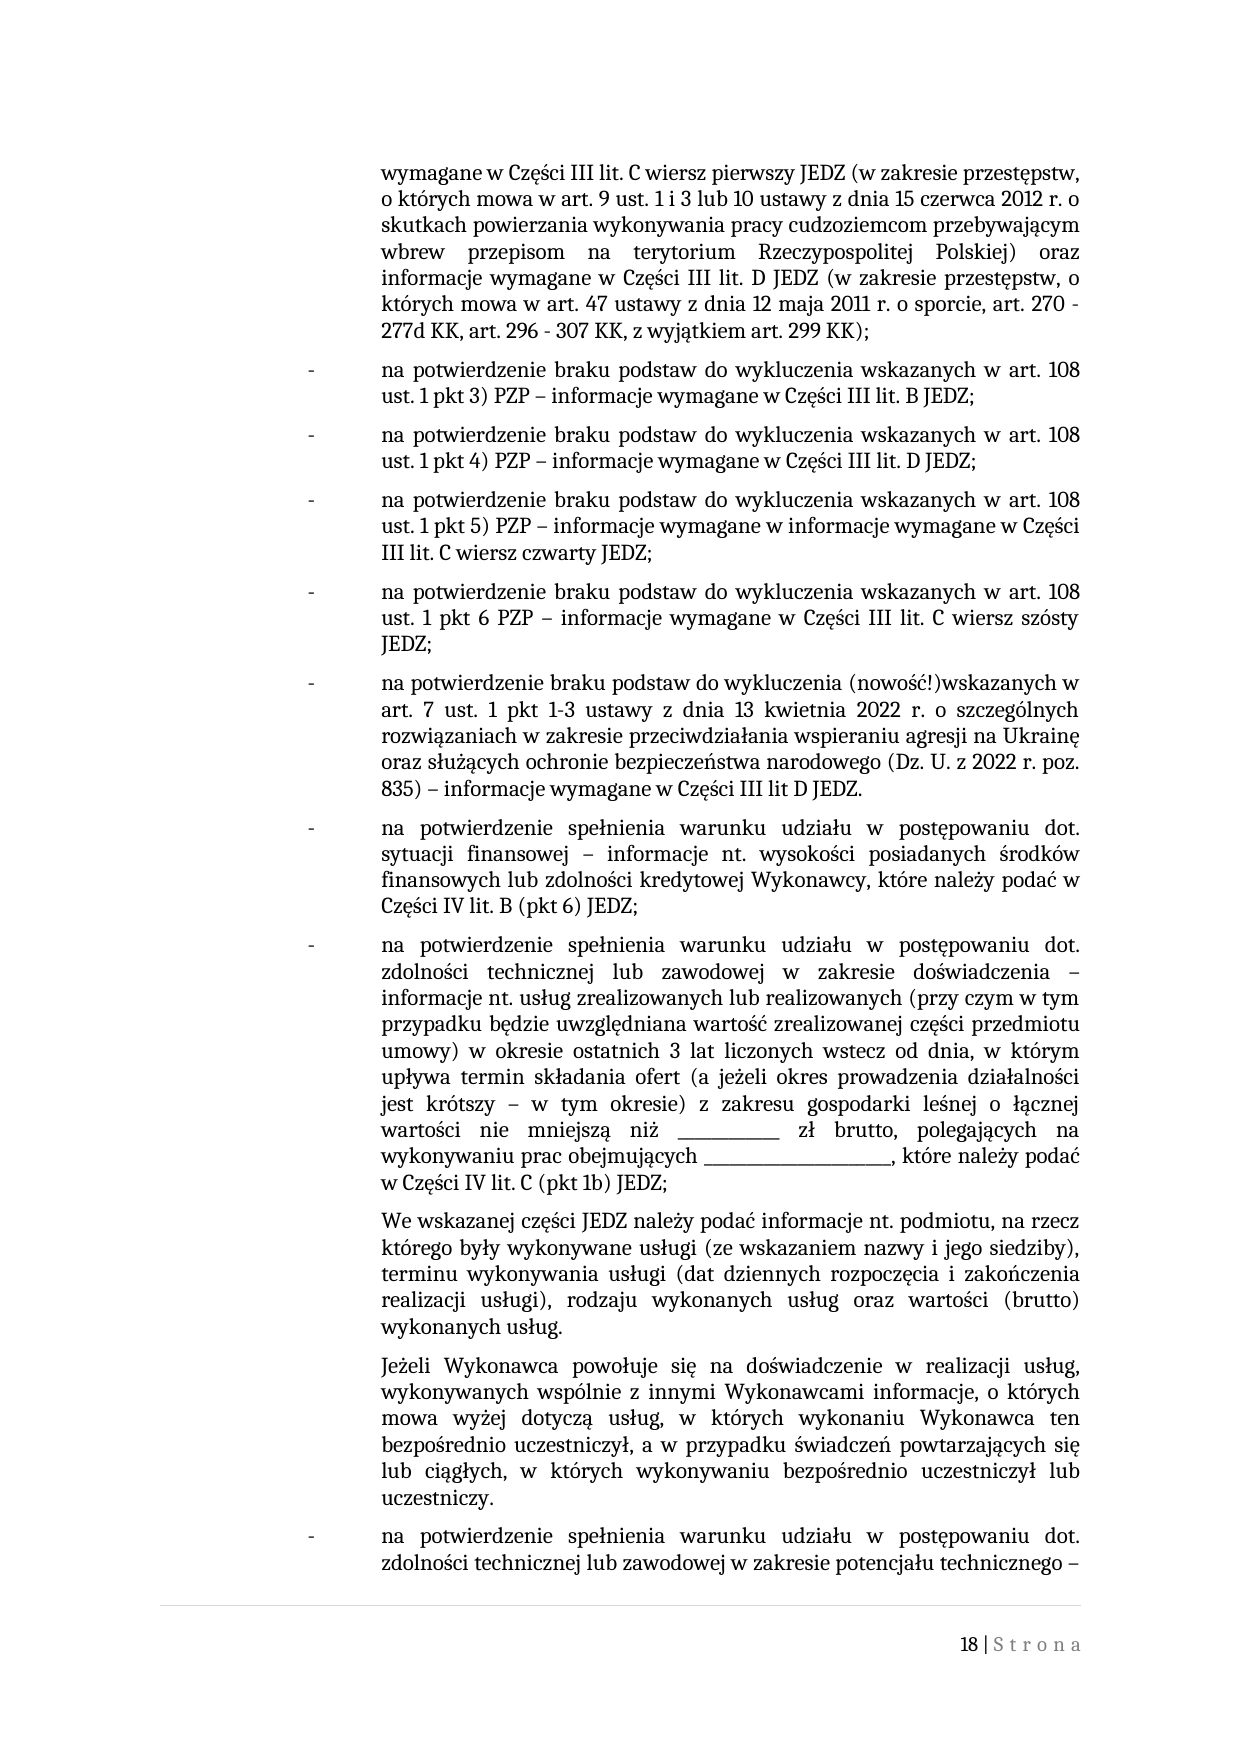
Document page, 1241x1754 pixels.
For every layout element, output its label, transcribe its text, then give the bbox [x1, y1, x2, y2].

text We wskazanej części JEDZ należy podać informacje nt. podmiotu, na rzecz którego były wykonywane usługi (ze wskazaniem nazwy i jego siedziby), terminu wykonywania usługi (dat dziennych rozpoczęcia i zakończenia realizacji usługi), rodzaju wykonanych usług oraz wartości (brutto) wykonanych usług. [381, 1208, 1081, 1340]
text - na potwierdzenie spełnienia warunku udziału w postępowaniu dot. zdolności technicznej lub zawodowej w zakresie doświadczenia – informacje nt. usług zrealizowanych lub realizowanych (przy czym w tym przypadku będzie uwzględniana wartość zrealizowanej części przedmiotu umowy) w okresie ostatnich 3 lat liczonych wstecz od dnia, w którym upływa termin składania ofert (a jeżeli okres prowadzenia działalności jest krótszy – w tym okresie) z zakresu gospodarki leśnej o łącznej wartości nie mniejszą niż ____________ zł brutto, polegających na wykonywaniu prac obejmujących ______________________, które należy podać w Części IV lit. C (pkt 1b) JEDZ; [307, 932, 1081, 1196]
text - na potwierdzenie braku podstaw do wykluczenia wskazanych w art. 108 ust. 1 pkt 5) PZP – informacje wymagane w informacje wymagane w Części III lit. C wiersz czwarty JEDZ; [307, 487, 1081, 566]
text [307, 1523, 1081, 1576]
text - na potwierdzenie braku podstaw do wykluczenia wskazanych w art. 108 ust. 1 pkt 4) PZP – informacje wymagane w Części III lit. D JEDZ; [307, 422, 1081, 474]
text Jeżeli Wykonawca powołuje się na doświadczenie w realizacji usług, wykonywanych wspólnie z innymi Wykonawcami informacje, o których mowa wyżej dotyczą usług, w których wykonaniu Wykonawca ten bezpośrednio uczestniczył, a w przypadku świadczeń powtarzających się lub ciągłych, w których wykonywaniu bezpośrednio uczestniczył lub uczestniczy. [381, 1352, 1081, 1511]
text - na potwierdzenie braku podstaw do wykluczenia wskazanych w art. 108 ust. 1 pkt 6 PZP – informacje wymagane w Części III lit. C wiersz szósty JEDZ; [307, 578, 1081, 657]
text - na potwierdzenie braku podstaw do wykluczenia wskazanych w art. 108 ust. 1 pkt 3) PZP – informacje wymagane w Części III lit. B JEDZ; [307, 356, 1081, 409]
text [307, 159, 1081, 344]
text - na potwierdzenie spełnienia warunku udziału w postępowaniu dot. sytuacji finansowej – informacje nt. wysokości posiadanych środków finansowych lub zdolności kredytowej Wykonawcy, które należy podać w Części IV lit. B (pkt 6) JEDZ; [307, 814, 1081, 920]
text - na potwierdzenie braku podstaw do wykluczenia (nowość!)wskazanych w art. 7 ust. 1 pkt 1-3 ustawy z dnia 13 kwietnia 2022 r. o szczególnych rozwiązaniach w zakresie przeciwdziałania wspieraniu agresji na Ukrainę oraz służących ochronie bezpieczeństwa narodowego (Dz. U. z 2022 r. poz. 835) – informacje wymagane w Części III lit D JEDZ. [307, 670, 1081, 802]
